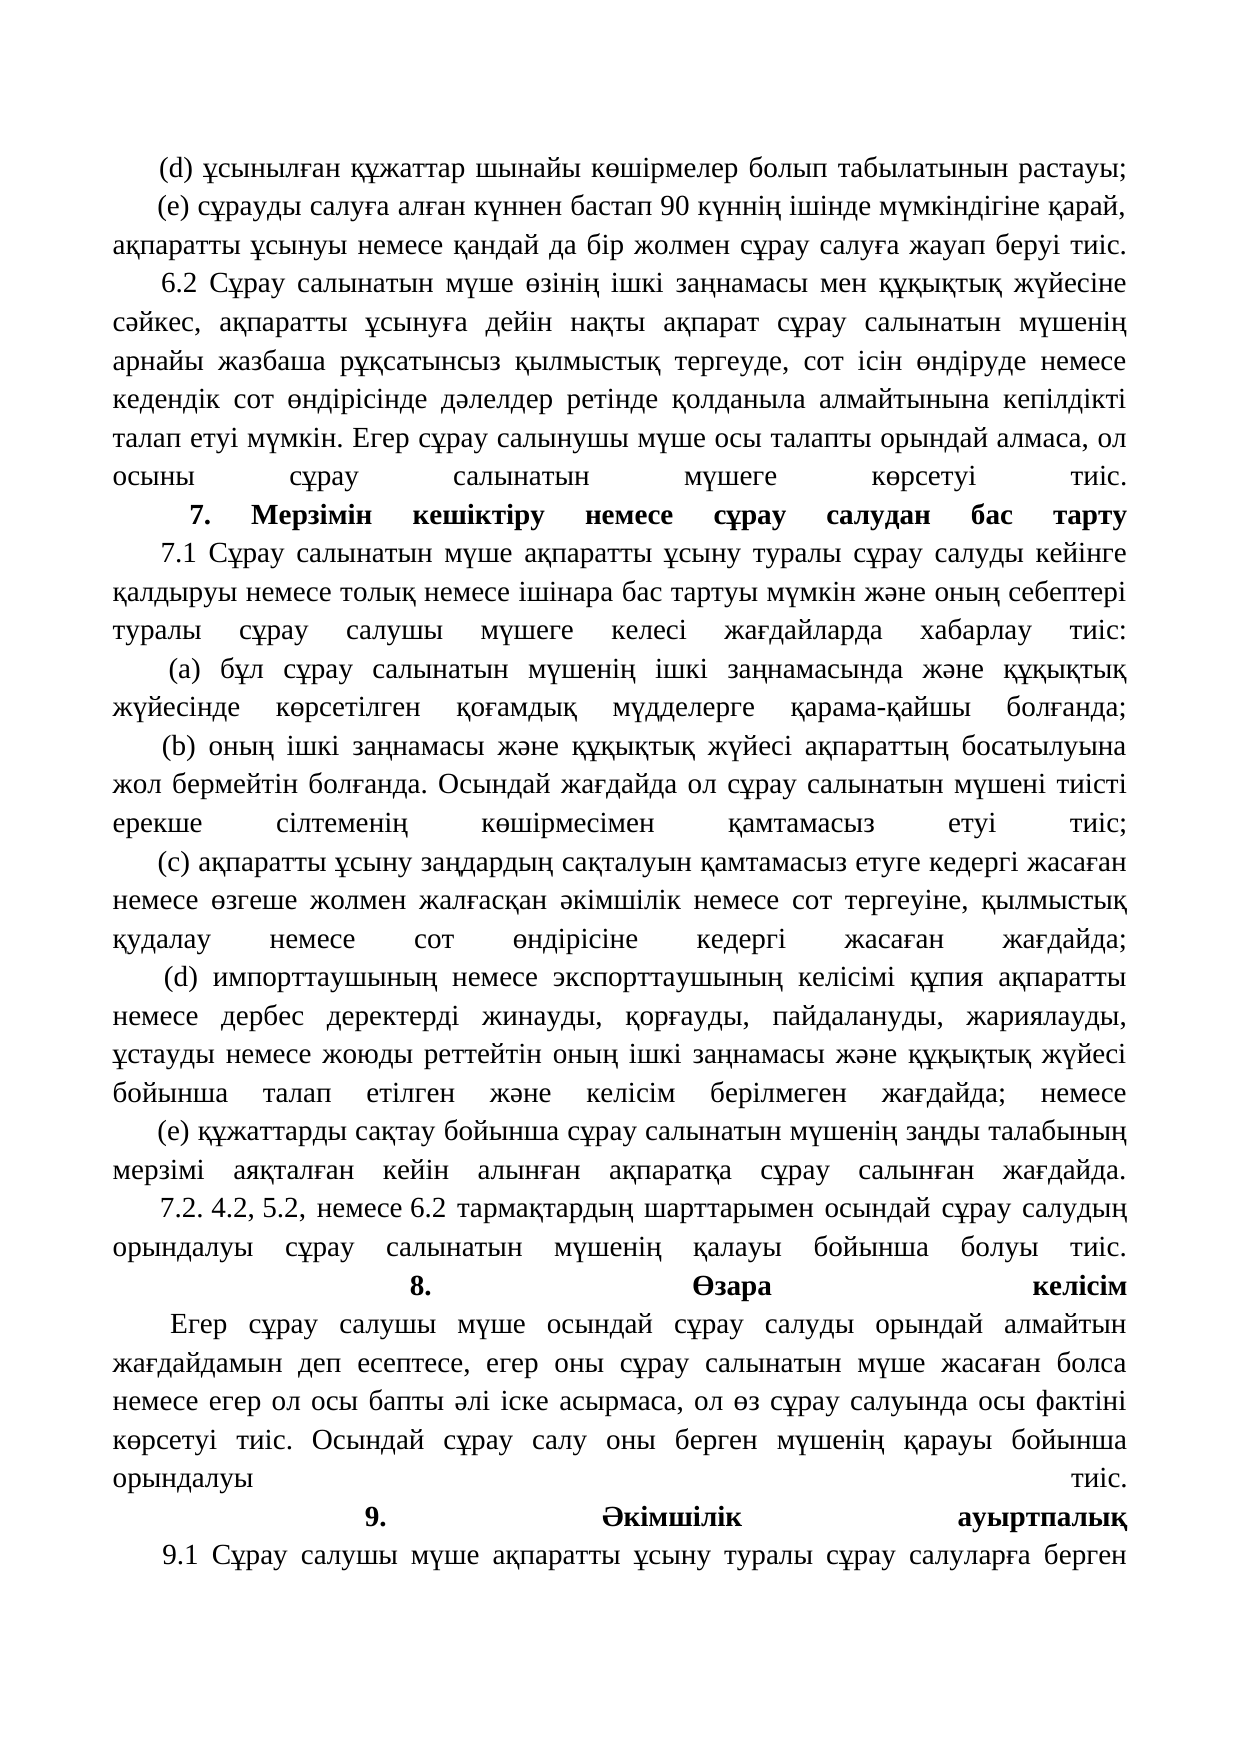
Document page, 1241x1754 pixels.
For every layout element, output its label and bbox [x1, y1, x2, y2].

text [112, 150, 1128, 1571]
